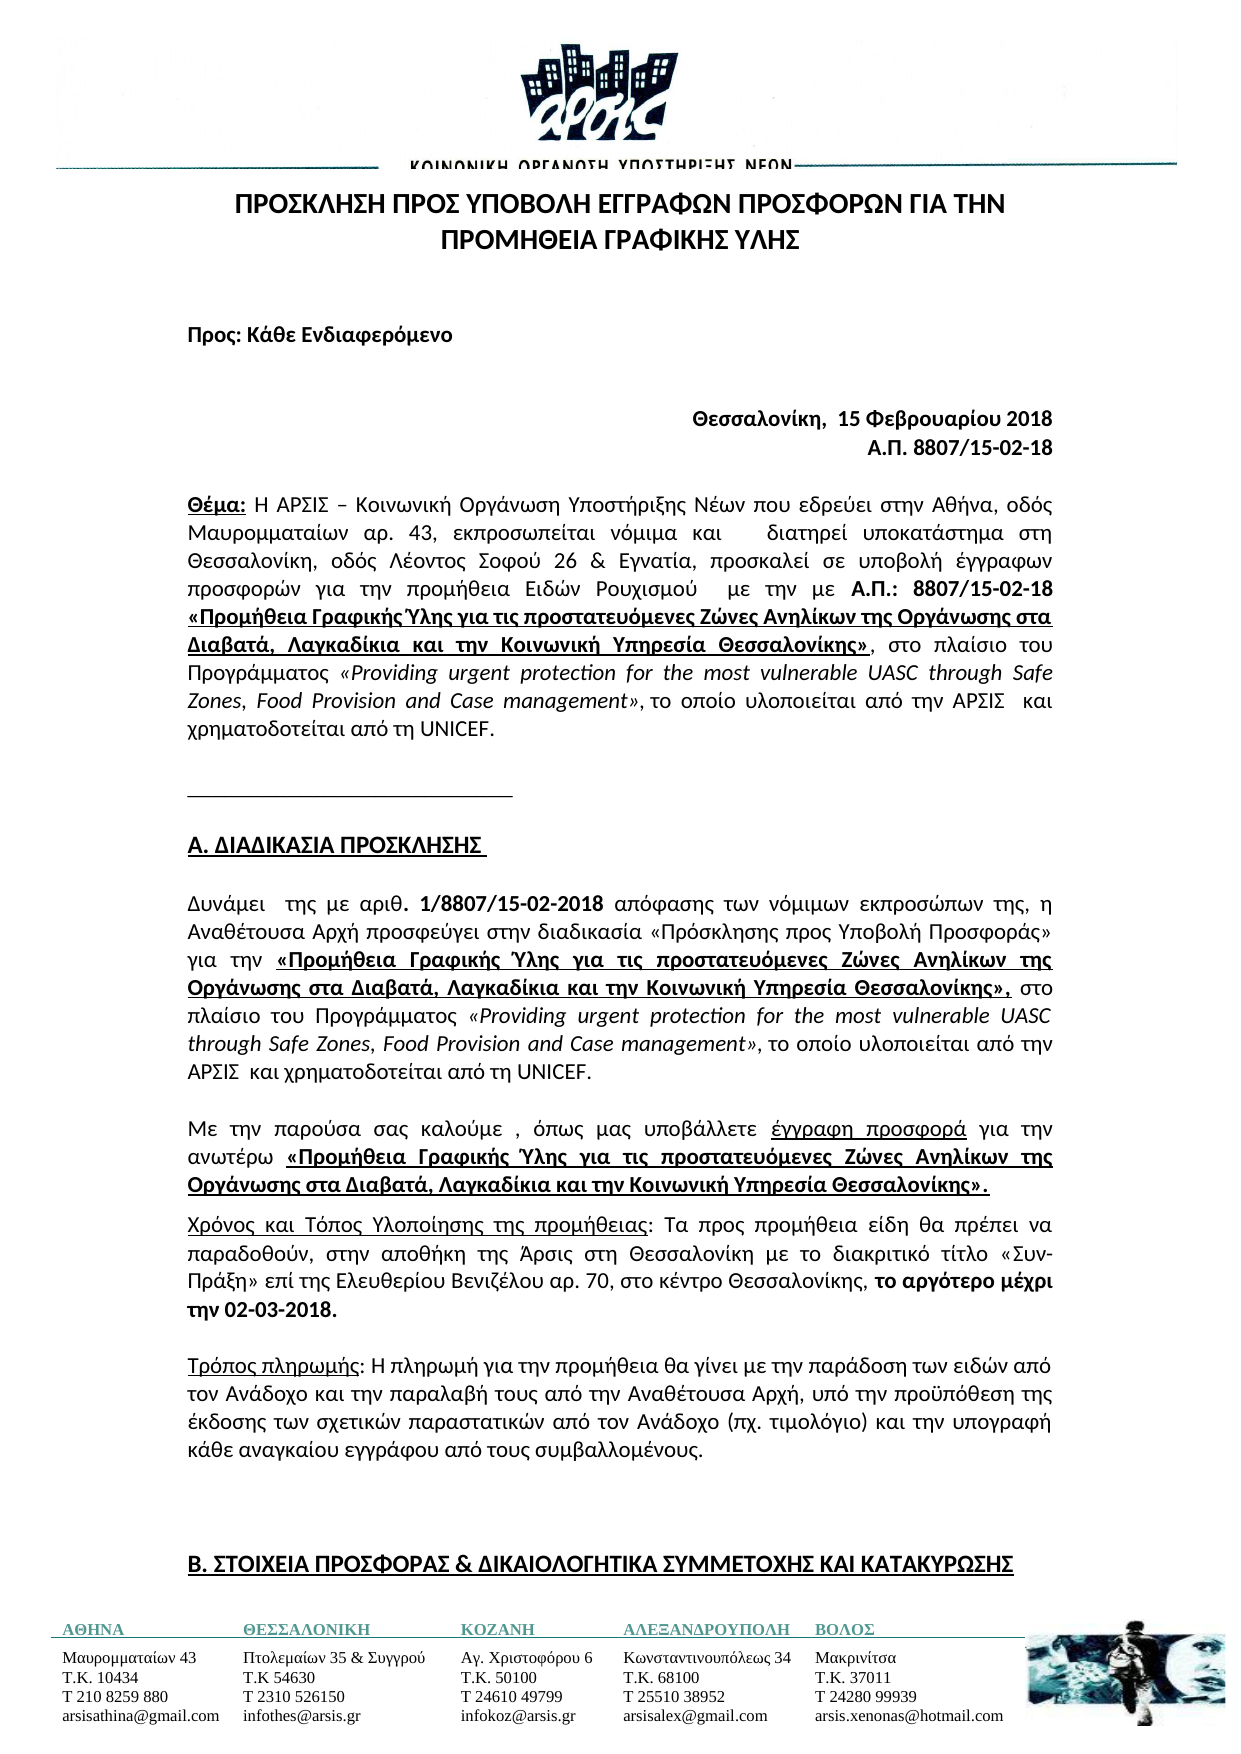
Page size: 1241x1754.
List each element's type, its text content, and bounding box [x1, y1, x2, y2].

text Προς: Κάθε Ενδιαφερόμενο [187, 321, 1053, 348]
text Τρόπος πληρωμής: Η πληρωμή για την προμήθεια θα γίνει με την παράδοση των ειδών από τον Ανάδοχο και την παραλαβή τους από την Αναθέτουσα Αρχή, υπό την προϋπόθεση της έκδοσης των σχετικών παραστατικών από τον Ανάδοχο (πχ. τιμολόγιο) και την υπογραφή κάθε αναγκαίου εγγράφου από τους συμβαλλομένους. [187, 1351, 1053, 1463]
text ΠΡΟΣΚΛΗΣΗ ΠΡΟΣ ΥΠΟΒΟΛΗ ΕΓΓΡΑΦΩΝ ΠΡΟΣΦΟΡΩΝ ΓΙΑ ΤΗΝ ΠΡΟΜΗΘΕΙΑ ΓΡΑΦΙΚΗΣ ΥΛΗΣ [187, 169, 1053, 257]
text Θέμα: Η ΑΡΣΙΣ – Κοινωνική Οργάνωση Υποστήριξης Νέων που εδρεύει στην Αθήνα, οδός Μαυρομματαίων αρ. 43, εκπροσωπείται νόμιμα και διατηρεί υποκατάστημα στη Θεσσαλονίκη, οδός Λέοντος Σοφού 26 & Εγνατία, προσκαλεί σε υποβολή έγγραφων προσφορών για την προμήθεια Ειδών Ρουχισμού με την με Α.Π.: 8807/15-02-18 «Προμήθεια Γραφικής Ύλης για τις προστατευόμενες Ζώνες Ανηλίκων της Οργάνωσης στα Διαβατά, Λαγκαδίκια και την Κοινωνική Υπηρεσία Θεσσαλονίκης», στο πλαίσιο του Προγράμματος «Providing urgent protection for the most vulnerable UASC through Safe Zones, Food Provision and Case management», το οποίο υλοποιείται από την ΑΡΣΙΣ και χρηματοδοτείται από τη UNICEF. [187, 627, 1053, 742]
text Α.Π. 8807/15-02-18 [187, 433, 1053, 461]
picture [1025, 1619, 1226, 1726]
text Θέμα: Η ΑΡΣΙΣ – Κοινωνική Οργάνωση Υποστήριξης Νέων που εδρεύει στην Αθήνα, οδός Μαυρομματαίων αρ. 43, εκπροσωπείται νόμιμα και διατηρεί υποκατάστημα στη Θεσσαλονίκη, οδός Λέοντος Σοφού 26 & Εγνατία, προσκαλεί σε υποβολή έγγραφων προσφορών για την προμήθεια Ειδών Ρουχισμού με την με Α.Π.: 8807/15-02-18 «Προμήθεια Γραφικής Ύλης για τις προστατευόμενες Ζώνες Ανηλίκων της Οργάνωσης στα Διαβατά, Λαγκαδίκια και την Κοινωνική Υπηρεσία Θεσσαλονίκης», στο πλαίσιο του Προγράμματος «Providing urgent protection for the most vulnerable UASC through Safe Zones, Food Provision and Case management», το οποίο υλοποιείται από την ΑΡΣΙΣ και χρηματοδοτείται από τη UNICEF. [187, 490, 1053, 626]
text Δυνάμει της με αριθ. 1/8807/15-02-2018 απόφασης των νόμιμων εκπροσώπων της, η Αναθέτουσα Αρχή προσφεύγει στην διαδικασία «Πρόσκλησης προς Υποβολή Προσφοράς» για την «Προμήθεια Γραφικής Ύλης για τις προστατευόμενες Ζώνες Ανηλίκων της Οργάνωσης στα Διαβατά, Λαγκαδίκια και την Κοινωνική Υπηρεσία Θεσσαλονίκης», στο πλαίσιο του Προγράμματος «Providing urgent protection for the most vulnerable UASC through Safe Zones, Food Provision and Case management», το οποίο υλοποιείται από την ΑΡΣΙΣ και χρηματοδοτείται από τη UNICEF. [187, 889, 1053, 1085]
text Με την παρούσα σας καλούμε , όπως μας υποβάλλετε έγγραφη προσφορά για την ανωτέρω «Προμήθεια Γραφικής Ύλης για τις προστατευόμενες Ζώνες Ανηλίκων της Οργάνωσης στα Διαβατά, Λαγκαδίκια και την Κοινωνική Υπηρεσία Θεσσαλονίκης». [187, 1114, 1053, 1198]
text Α. ΔΙΑΔΙΚΑΣΙΑ ΠΡΟΣΚΛΗΣΗΣ [187, 829, 1053, 859]
text Θεσσαλονίκη, 15 Φεβρουαρίου 2018 [187, 404, 1053, 433]
text Β. ΣΤΟΙΧΕΙΑ ΠΡΟΣΦΟΡΑΣ & ΔΙΚΑΙΟΛΟΓΗΤΙΚΑ ΣΥΜΜΕΤΟΧΗΣ ΚΑΙ ΚΑΤΑΚΥΡΩΣΗΣ [187, 1548, 1053, 1579]
text Χρόνος και Τόπος Υλοποίησης της προμήθειας: Τα προς προμήθεια είδη θα πρέπει να παραδοθούν, στην αποθήκη της Άρσις στη Θεσσαλονίκη με το διακριτικό τίτλο «Συν-Πράξη» επί της Ελευθερίου Βενιζέλου αρ. 70, στο κέντρο Θεσσαλονίκης, το αργότερο μέχρι την 02-03-2018. [187, 1211, 1053, 1323]
text __________________________ [187, 771, 1053, 800]
